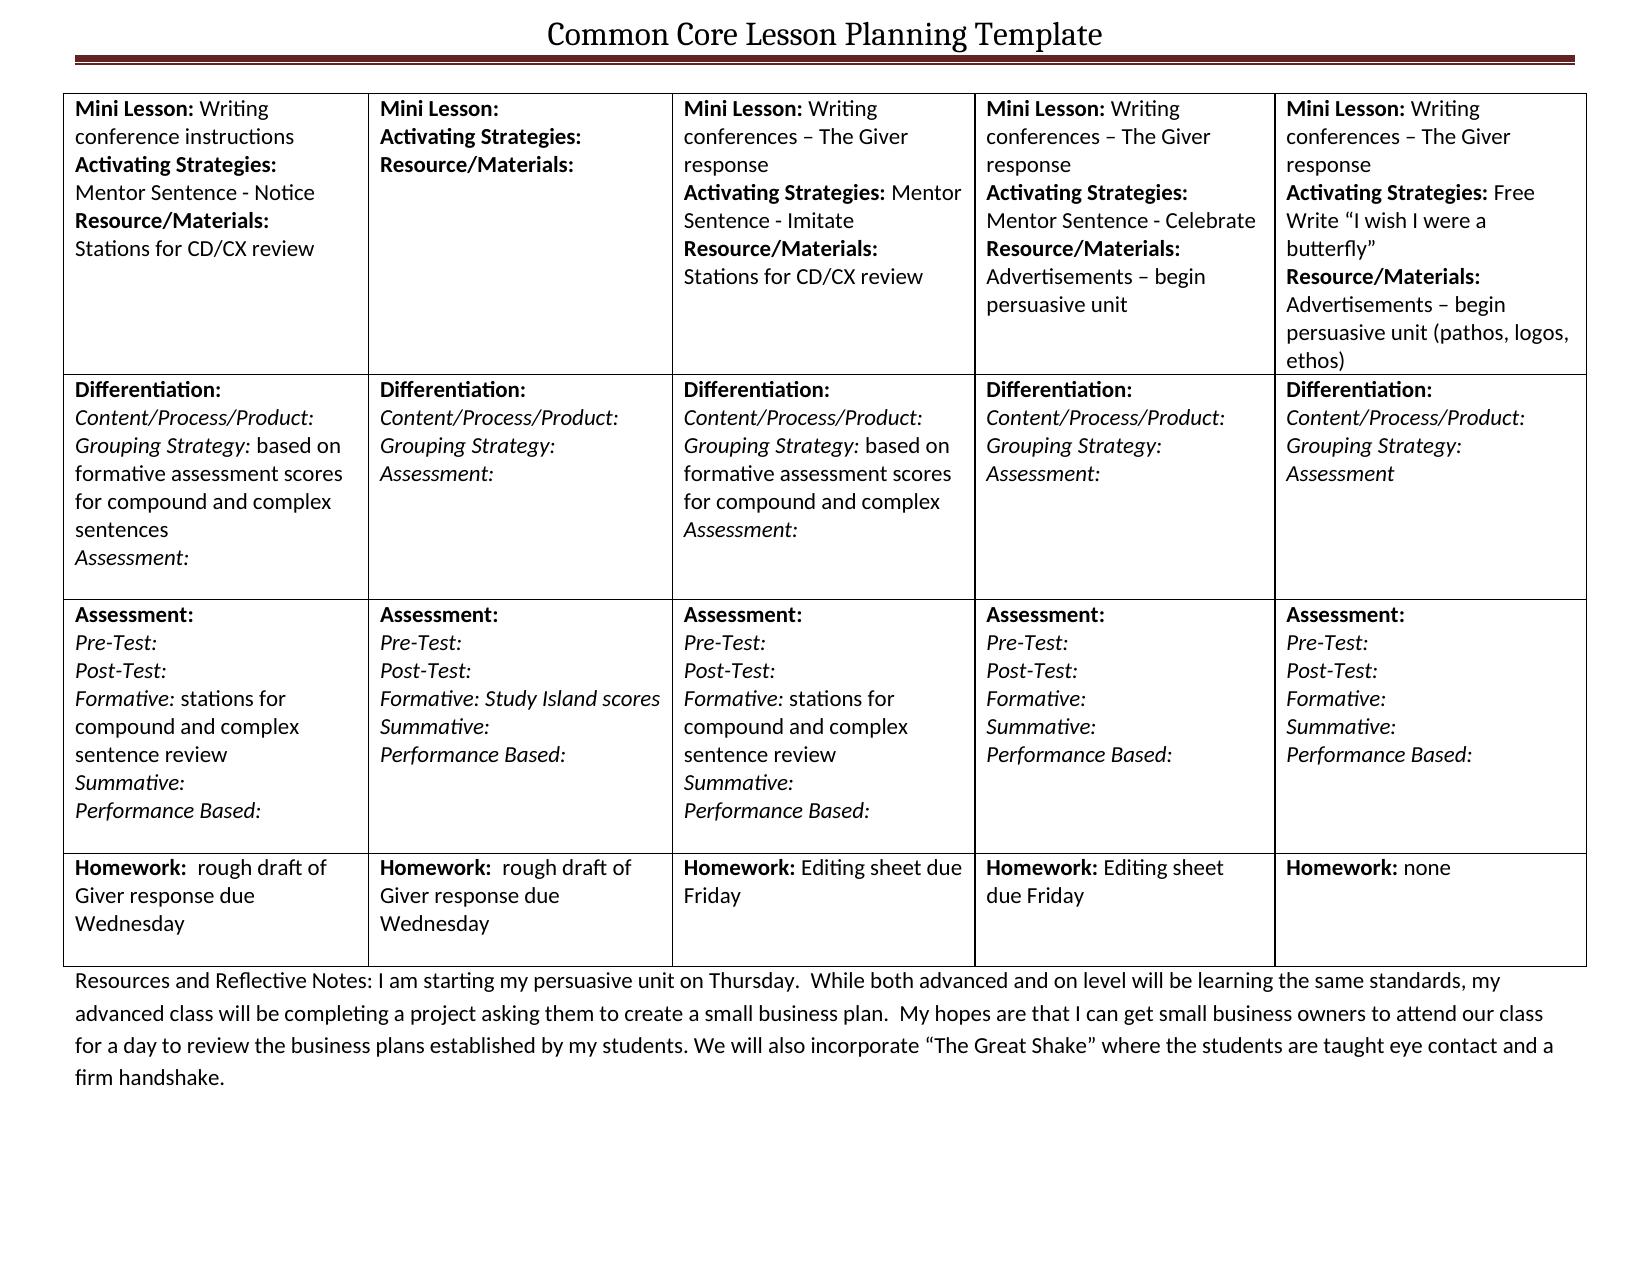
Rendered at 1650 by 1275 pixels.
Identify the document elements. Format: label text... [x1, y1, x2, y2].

table_cell Differentiation: Content/Process/Product: Grouping Strategy: Assessment: [369, 375, 672, 599]
table_cell Differentiation: Content/Process/Product: Grouping Strategy: based on formative assessment scores for compound and complex Assessment: [673, 375, 974, 599]
table_cell Differentiation: Content/Process/Product: Grouping Strategy: Assessment: [976, 375, 1274, 599]
table_cell Homework: Editing sheet due Friday [976, 854, 1274, 966]
table_cell Mini Lesson: Writing conference instructions Activating Strategies: Mentor Sentence - Notice Resource/Materials: Stations for CD/CX review [64, 94, 368, 374]
table_cell Homework: Editing sheet due Friday [673, 854, 974, 966]
table_cell Assessment: Pre-Test: Post-Test: Formative: stations for compound and complex sentence review Summative: Performance Based: [64, 600, 368, 852]
table_cell Differentiation: Content/Process/Product: Grouping Strategy: based on formative assessment scores for compound and complex sentences Assessment: [64, 375, 368, 599]
table_cell Homework: rough draft of Giver response due Wednesday [369, 854, 672, 966]
table_cell Assessment: Pre-Test: Post-Test: Formative: Study Island scores Summative: Performance Based: [369, 600, 672, 852]
table_cell Homework: none [1276, 854, 1586, 966]
table_cell Assessment: Pre-Test: Post-Test: Formative: Summative: Performance Based: [1276, 600, 1586, 852]
table_cell Assessment: Pre-Test: Post-Test: Formative: Summative: Performance Based: [976, 600, 1274, 852]
table_cell Mini Lesson: Writing conferences – The Giver response Activating Strategies: Mentor Sentence - Celebrate Resource/Materials: Advertisements – begin persuasive unit [976, 94, 1274, 374]
text Resources and Reflective Notes: I am starting my persuasive unit on Thursday. While both advanced and on level will be learning the same standards, my advanced class will be completing a project asking them to create a small business plan. My hopes are that I can get small business owners to attend our class for a day to review the business plans established by my students. We will also incorporate “The Great Shake” where the students are taught eye contact and a firm handshake. [75, 967, 1575, 1091]
table_cell Mini Lesson: Writing conferences – The Giver response Activating Strategies: Mentor Sentence - Imitate Resource/Materials: Stations for CD/CX review [673, 94, 974, 374]
table_cell Mini Lesson: Activating Strategies: Resource/Materials: [369, 94, 672, 374]
table_cell Assessment: Pre-Test: Post-Test: Formative: stations for compound and complex sentence review Summative: Performance Based: [673, 600, 974, 852]
table_cell Differentiation: Content/Process/Product: Grouping Strategy: Assessment [1276, 375, 1586, 599]
table_cell Mini Lesson: Writing conferences – The Giver response Activating Strategies: Free Write “I wish I were a butterfly” Resource/Materials: Advertisements – begin persuasive unit (pathos, logos, ethos) [1276, 94, 1586, 374]
table_cell Homework: rough draft of Giver response due Wednesday [64, 854, 368, 966]
